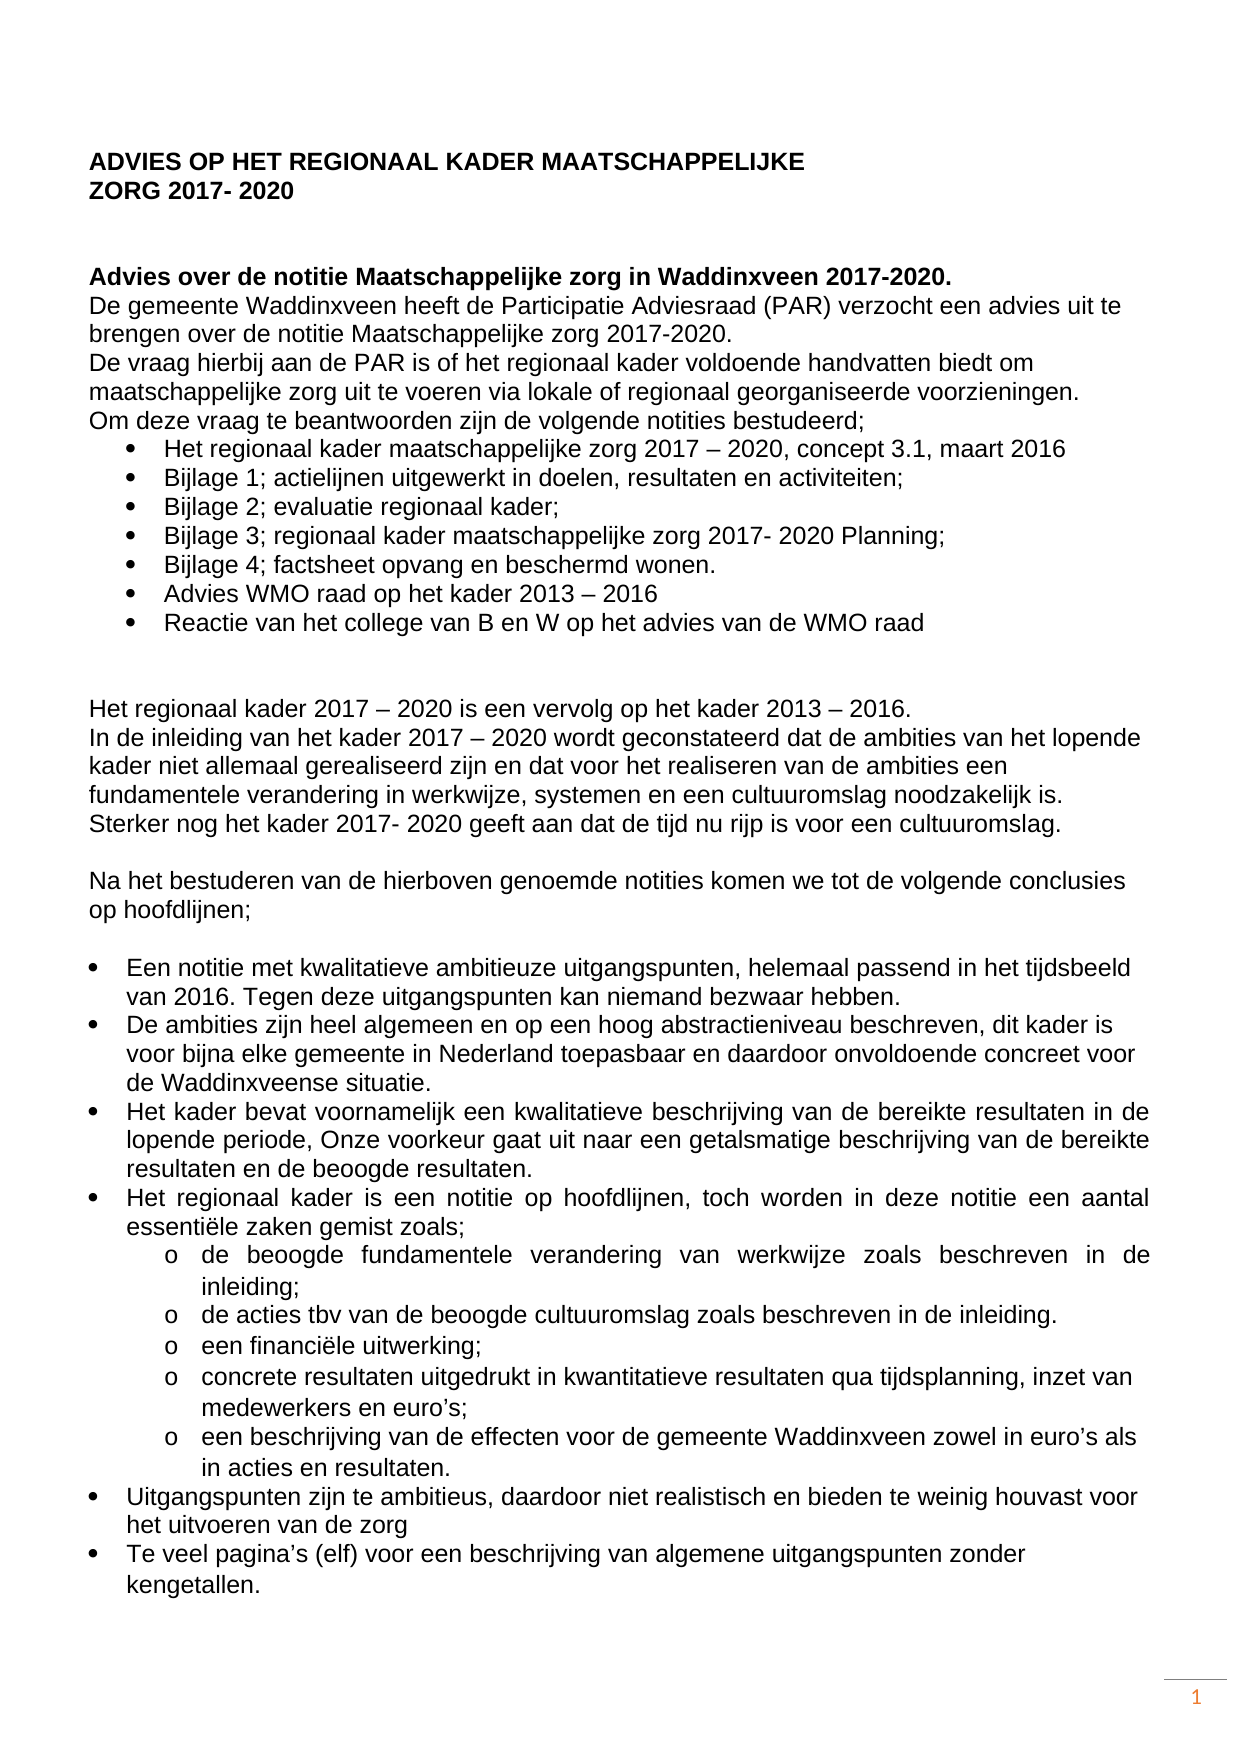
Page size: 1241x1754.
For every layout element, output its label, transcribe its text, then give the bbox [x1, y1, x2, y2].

list de beoogde fundamentele verandering van werkwijze zoals beschreven in de inleiding; [164, 1241, 1152, 1300]
text De gemeente Waddinxveen heeft de Participatie Adviesraad (PAR) verzocht een advies uit te brengen over de notitie Maatschappelijke zorg 2017-2020. [89, 291, 1152, 348]
list een financiële uitwerking; [164, 1331, 1152, 1362]
list Bijlage 1; actielijnen uitgewerkt in doelen, resultaten en activiteiten; [126, 463, 1152, 492]
list Te veel pagina’s (elf) voor een beschrijving van algemene uitgangspunten zonder kengetallen. [89, 1539, 1152, 1599]
list Reactie van het college van B en W op het advies van de WMO raad [126, 607, 1152, 636]
list Het regionaal kader maatschappelijke zorg 2017 – 2020, concept 3.1, maart 2016 [126, 434, 1152, 463]
list De ambities zijn heel algemeen en op een hoog abstractieniveau beschreven, dit kader is voor bijna elke gemeente in Nederland toepasbaar en daardoor onvoldoende concreet voor de Waddinxveense situatie. [89, 1010, 1152, 1097]
text Het regionaal kader 2017 – 2020 is een vervolg op het kader 2013 – 2016. [89, 694, 1152, 723]
text zorg 2017- 2020 [89, 176, 1152, 204]
text Na het bestuderen van de hierboven genoemde notities komen we tot de volgende conclusies op hoofdlijnen; [89, 866, 1152, 924]
list de acties tbv van de beoogde cultuuromslag zoals beschreven in de inleiding. [164, 1300, 1152, 1331]
text In de inleiding van het kader 2017 – 2020 wordt geconstateerd dat de ambities van het lopende kader niet allemaal gerealiseerd zijn en dat voor het realiseren van de ambities een fundamentele verandering in werkwijze, systemen en een cultuuromslag noodzakelijk is. Sterker nog het kader 2017- 2020 geeft aan dat de tijd nu rijp is voor een cultuuromslag. [89, 723, 1152, 838]
list Het regionaal kader is een notitie op hoofdlijnen, toch worden in deze notitie een aantal essentiële zaken gemist zoals; [89, 1183, 1152, 1241]
list Een notitie met kwalitatieve ambitieuze uitgangspunten, helemaal passend in het tijdsbeeld van 2016. Tegen deze uitgangspunten kan niemand bezwaar hebben. [89, 953, 1152, 1010]
text De vraag hierbij aan de PAR is of het regionaal kader voldoende handvatten biedt om maatschappelijke zorg uit te voeren via lokale of regionaal georganiseerde voorzieningen. [89, 348, 1152, 406]
list Het kader bevat voornamelijk een kwalitatieve beschrijving van de bereikte resultaten in de lopende periode, Onze voorkeur gaat uit naar een getalsmatige beschrijving van de bereikte resultaten en de beoogde resultaten. [89, 1097, 1152, 1183]
list Bijlage 2; evaluatie regionaal kader; [126, 492, 1152, 521]
text advies op het regionaal kader maatschappelijke [89, 147, 1152, 176]
list Bijlage 4; factsheet opvang en beschermd wonen. [126, 550, 1152, 579]
text Om deze vraag te beantwoorden zijn de volgende notities bestudeerd; [89, 406, 1152, 434]
list Advies WMO raad op het kader 2013 – 2016 [126, 579, 1152, 607]
list Uitgangspunten zijn te ambitieus, daardoor niet realistisch en bieden te weinig houvast voor het uitvoeren van de zorg [89, 1481, 1152, 1539]
list een beschrijving van de effecten voor de gemeente Waddinxveen zowel in euro’s als in acties en resultaten. [164, 1422, 1152, 1481]
text Advies over de notitie Maatschappelijke zorg in Waddinxveen 2017-2020. [89, 262, 1152, 291]
list Bijlage 3; regionaal kader maatschappelijke zorg 2017- 2020 Planning; [126, 521, 1152, 550]
list concrete resultaten uitgedrukt in kwantitatieve resultaten qua tijdsplanning, inzet van medewerkers en euro’s; [164, 1362, 1152, 1422]
